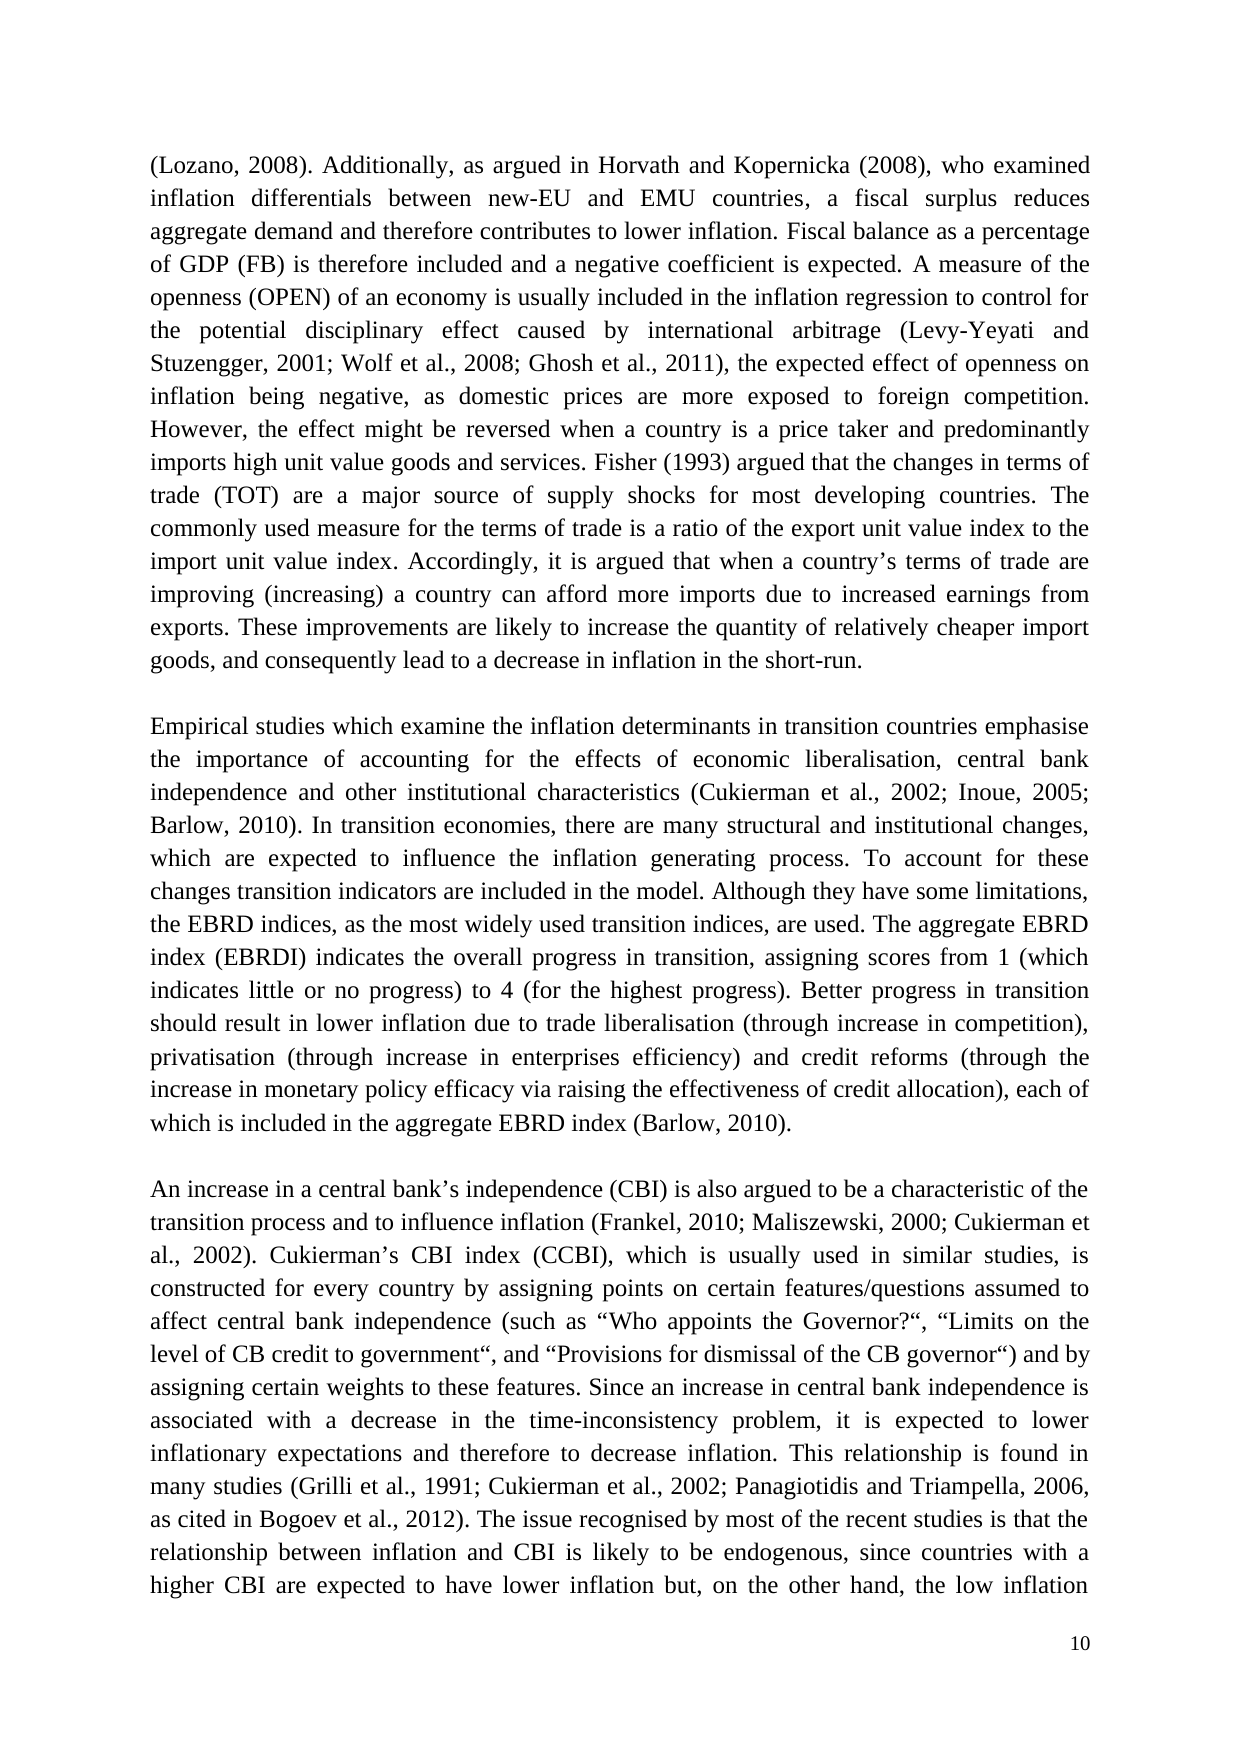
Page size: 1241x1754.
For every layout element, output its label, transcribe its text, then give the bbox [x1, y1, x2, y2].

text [150, 1174, 1090, 1599]
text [150, 150, 1090, 674]
text Empirical studies which examine the inflation determinants in transition countries emphasise the importance of accounting for the effects of economic liberalisation, central bank independence and other institutional characteristics (Cukierman et al., 2002; Inoue, 2005; Barlow, 2010). In transition economies, there are many structural and institutional changes, which are expected to influence the inflation generating process. To account for these changes transition indicators are included in the model. Although they have some limitations, the EBRD indices, as the most widely used transition indices, are used. The aggregate EBRD index (EBRDI) indicates the overall progress in transition, assigning scores from 1 (which indicates little or no progress) to 4 (for the highest progress). Better progress in transition should result in lower inflation due to trade liberalisation (through increase in competition), privatisation (through increase in enterprises efficiency) and credit reforms (through the increase in monetary policy efficacy via raising the effectiveness of credit allocation), each of which is included in the aggregate EBRD index (Barlow, 2010). [150, 711, 1090, 1136]
